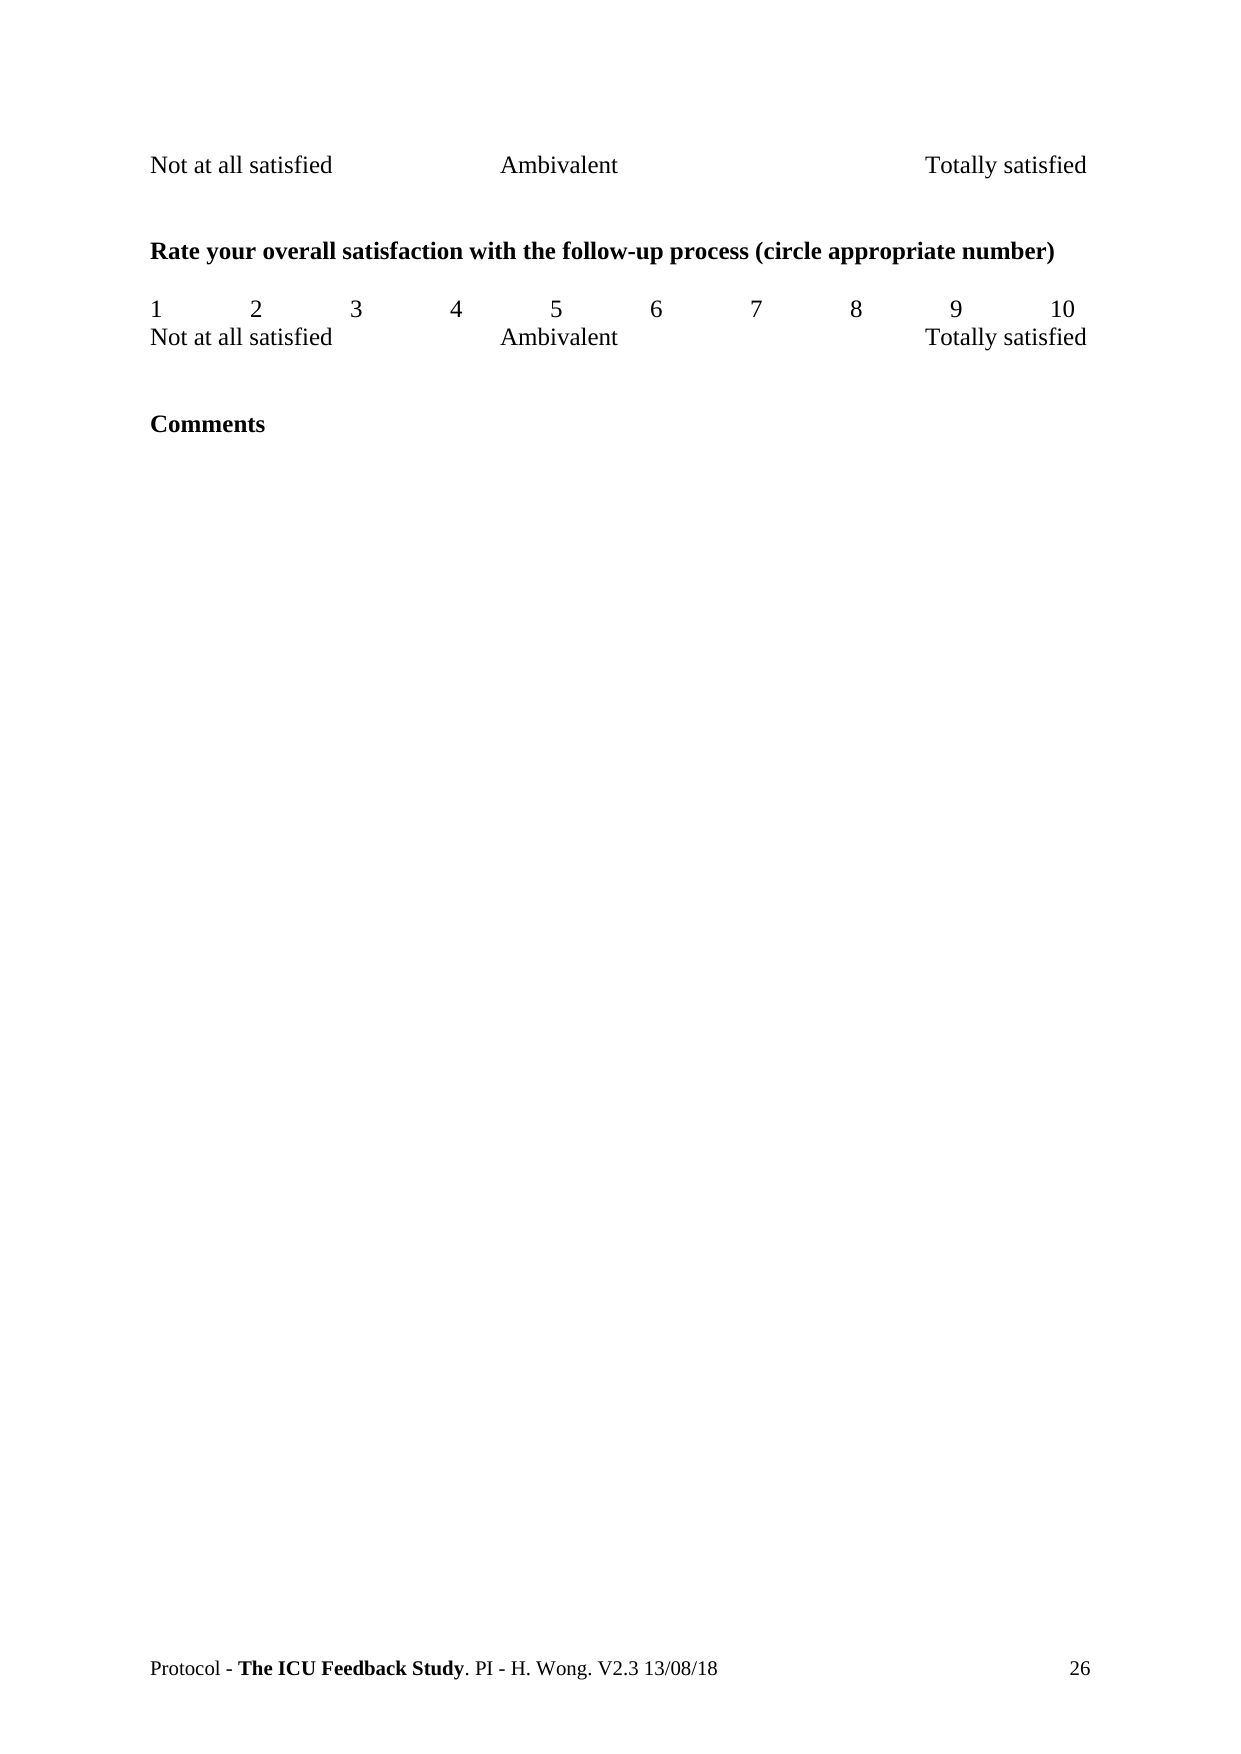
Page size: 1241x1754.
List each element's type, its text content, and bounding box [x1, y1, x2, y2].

text Not at all satisfied Ambivalent Totally satisfied [150, 322, 1090, 351]
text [150, 150, 1090, 179]
text Rate your overall satisfaction with the follow-up process (circle appropriate number) [150, 236, 1090, 265]
text 1 2 3 4 5 6 7 8 9 10 [150, 294, 1090, 322]
text Comments [150, 409, 1090, 437]
